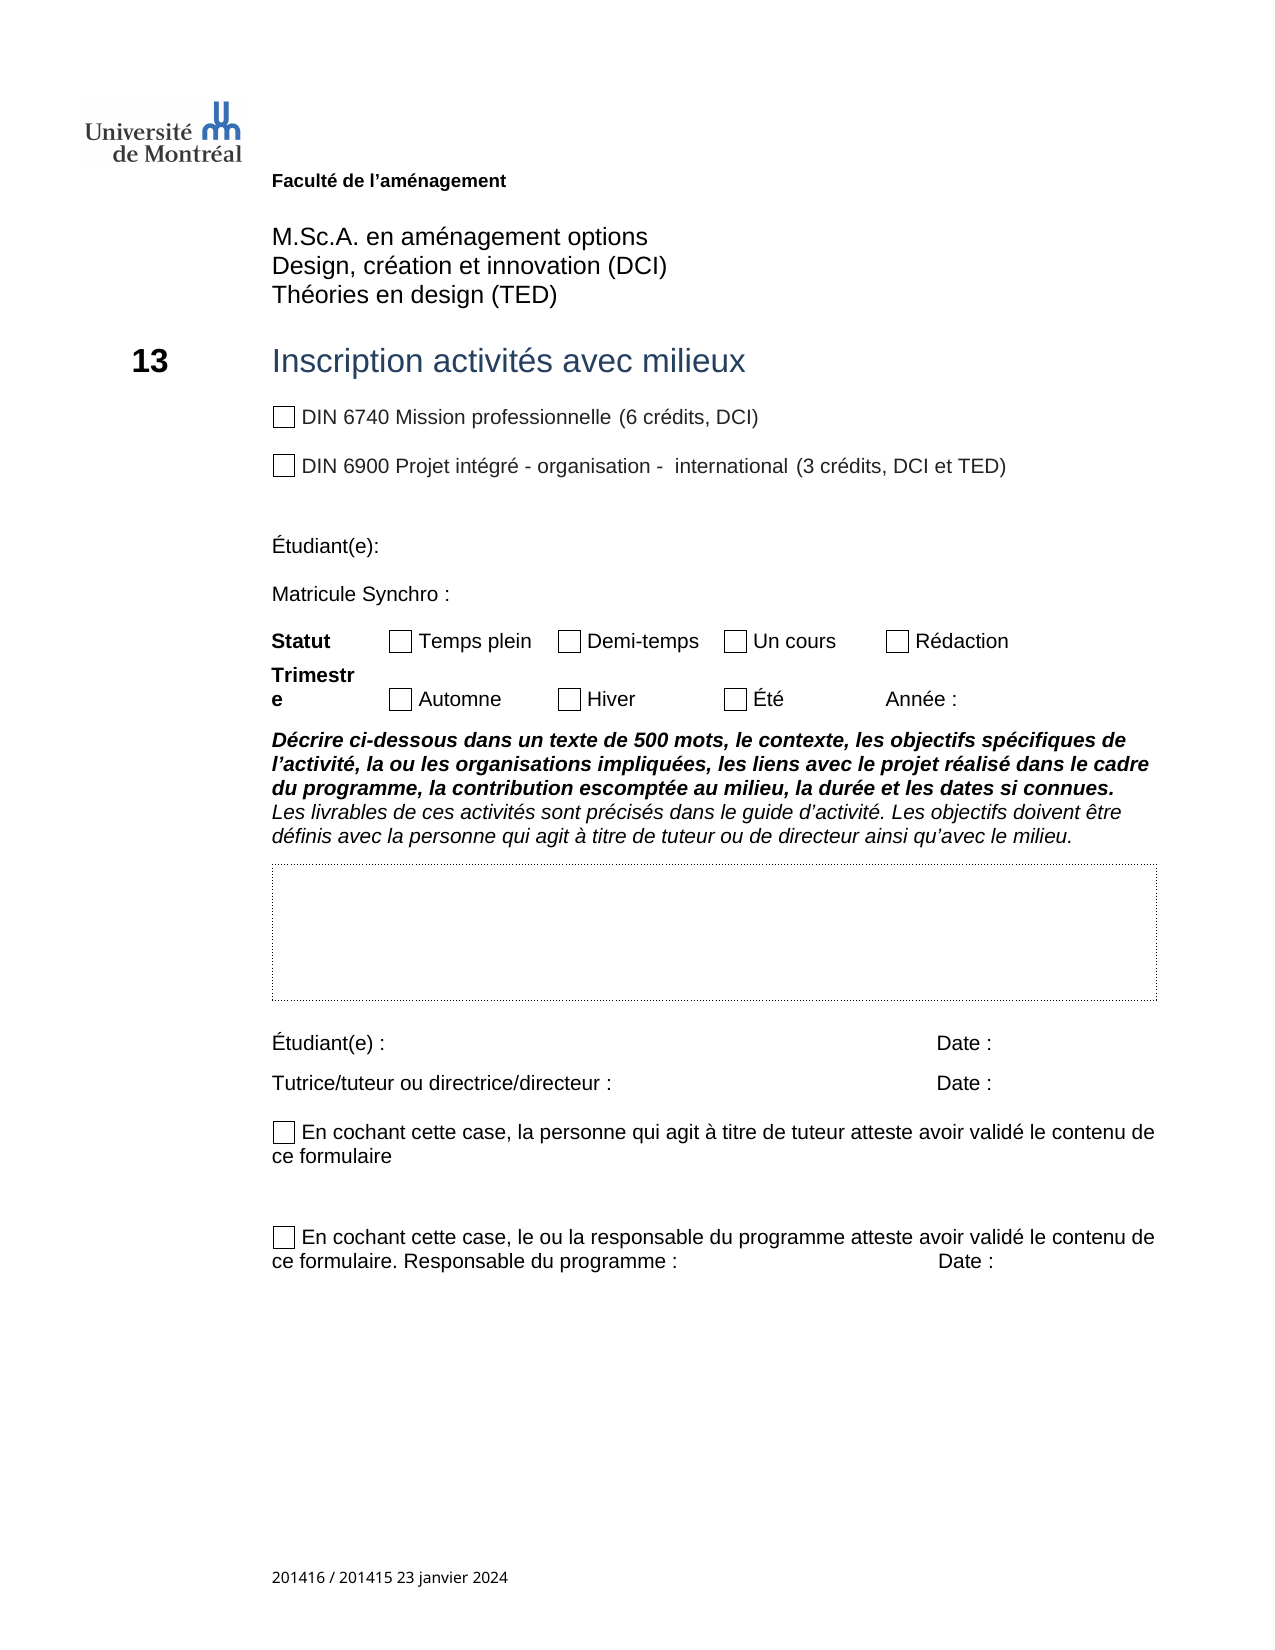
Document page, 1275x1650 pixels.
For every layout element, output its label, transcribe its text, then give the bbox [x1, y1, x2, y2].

table_cell Année : [874, 653, 1140, 711]
text Tutrice/tuteur ou directrice/directeur : Date : [272, 1071, 1157, 1095]
text Matricule Synchro : [272, 582, 1157, 606]
text En cochant cette case, le ou la responsable du programme atteste avoir validé le contenu de ce formulaire. Responsable du programme : Date : [272, 1225, 1157, 1273]
table_header Un cours [712, 606, 874, 653]
text Décrire ci-dessous dans un texte de 500 mots, le contexte, les objectifs spécifiques de l’activité, la ou les organisations impliquées, les liens avec le projet réalisé dans le cadre du programme, la contribution escomptée au milieu, la durée et les dates si connues. Les livrables de ces activités sont précisés dans le guide d’activité. Les objectifs doivent être définis avec la personne qui agit à titre de tuteur ou de directeur ainsi qu’avec le milieu. [272, 728, 1157, 848]
table_header 13 [120, 329, 272, 510]
table_header Statut [260, 606, 377, 653]
text Étudiant(e) : Date : [272, 1030, 1157, 1054]
picture [83, 98, 245, 164]
text Étudiant(e): [272, 534, 1157, 558]
text En cochant cette case, la personne qui agit à titre de tuteur atteste avoir validé le contenu de ce formulaire [272, 1120, 1157, 1168]
table_header Demi-temps [546, 606, 712, 653]
table_cell Été [712, 653, 874, 711]
table_header [272, 864, 1156, 1000]
table_header Temps plein [377, 606, 546, 653]
table_header Rédaction [874, 606, 1140, 653]
table_cell Trimestre [260, 653, 377, 711]
table_cell Hiver [546, 653, 712, 711]
table_header Inscription activités avec milieux DIN 6740 Mission professionnelle (6 crédits, DCI) DIN 6900 Projet intégré - organisation - international (3 crédits, DCI et TED) [272, 329, 1200, 510]
table_cell Automne [377, 653, 546, 711]
